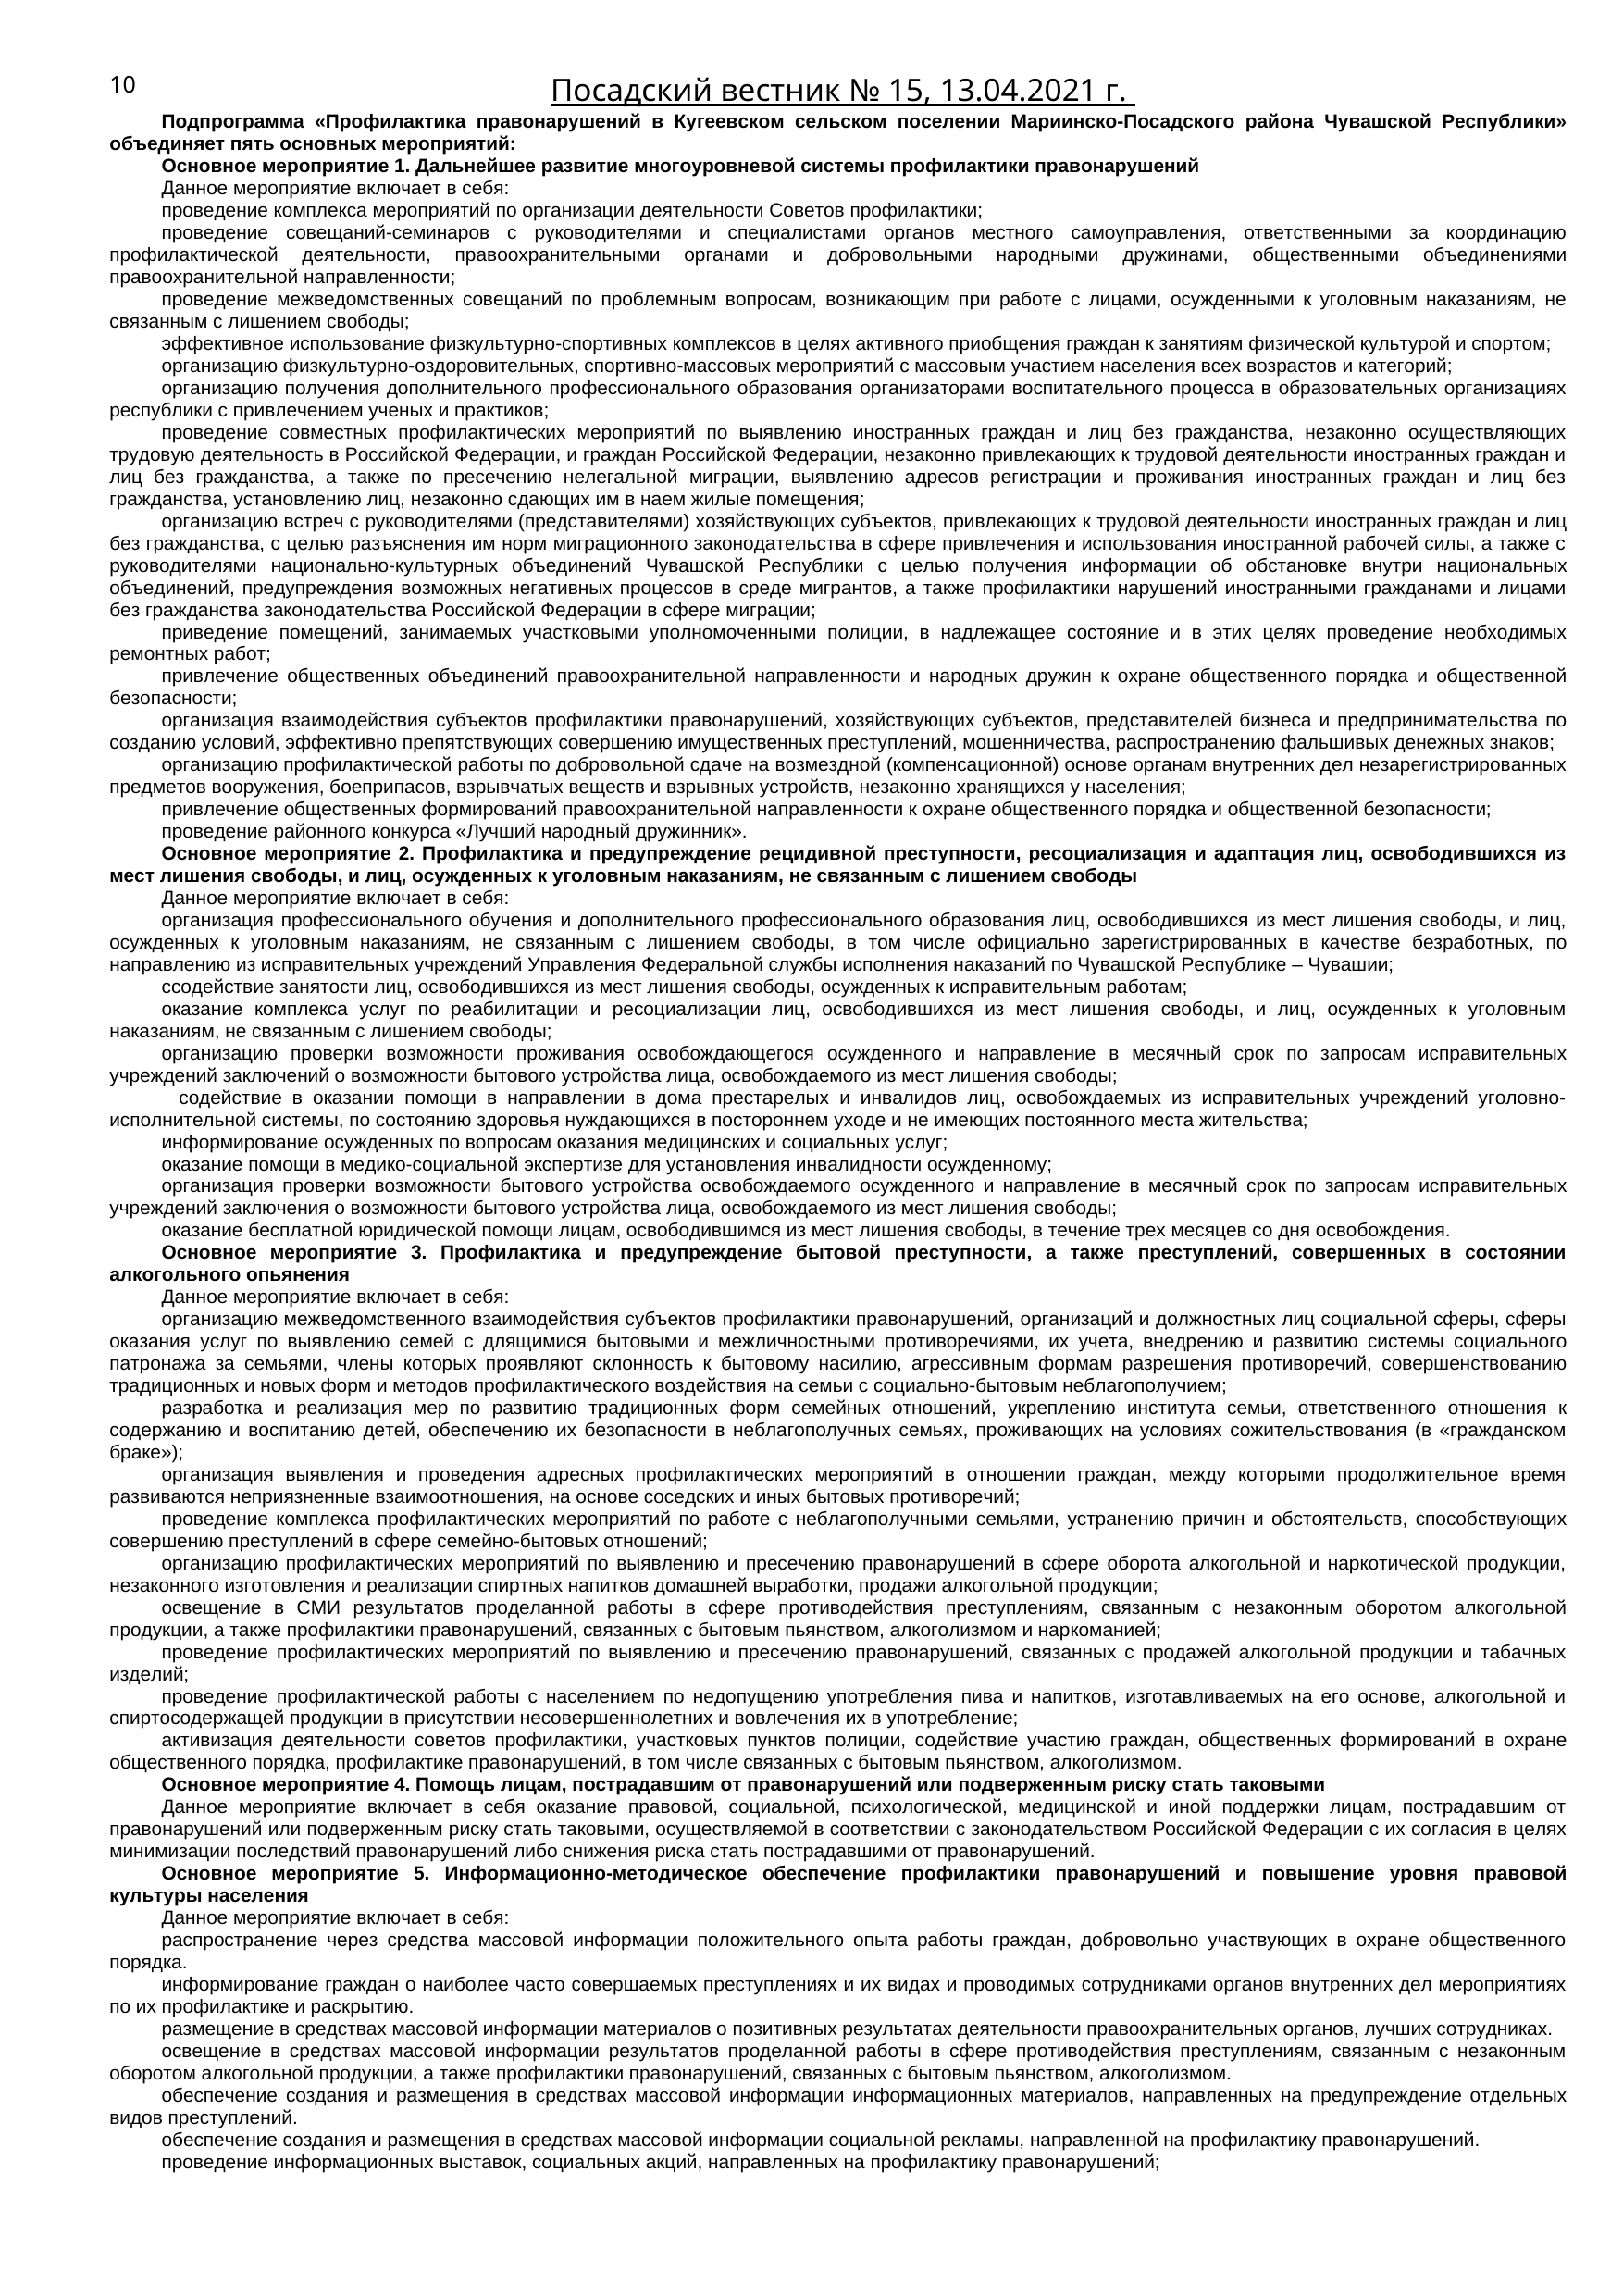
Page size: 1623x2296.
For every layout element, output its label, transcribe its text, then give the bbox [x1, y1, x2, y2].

text cсодействие занятости лиц, освободившихся из мест лишения свободы, осужденных к исправительным работам; [109, 975, 1568, 998]
text оказание комплекса услуг по реабилитации и ресоциализации лиц, освободившихся из мест лишения свободы, и лиц, осужденных к уголовным наказаниям, не связанным с лишением свободы; [109, 998, 1568, 1042]
text привлечение общественных формирований правоохранительной направленности к охране общественного порядка и общественной безопасности; [109, 798, 1568, 820]
text организацию проверки возможности проживания освобождающегося осужденного и направление в месячный срок по запросам исправительных учреждений заключений о возможности бытового устройства лица, освобождаемого из мест лишения свободы; [109, 1042, 1568, 1086]
text информирование осужденных по вопросам оказания медицинских и социальных услуг; [109, 1130, 1568, 1152]
text проведение комплекса мероприятий по организации деятельности Советов профилактики; [109, 199, 1568, 221]
text распространение через средства массовой информации положительного опыта работы граждан, добровольно участвующих в охране общественного порядка. [109, 1929, 1568, 1973]
text организацию встреч с руководителями (представителями) хозяйствующих субъектов, привлекающих к трудовой деятельности иностранных граждан и лиц без гражданства, с целью разъяснения им норм миграционного законодательства в сфере привлечения и использования иностранной рабочей силы, а также с руководителями национально-культурных объединений Чувашской Республики с целью получения информации об обстановке внутри национальных объединений, предупреждения возможных негативных процессов в среде мигрантов, а также профилактики нарушений иностранными гражданами и лицами без гражданства законодательства Российской Федерации в сфере миграции; [109, 510, 1568, 620]
text проведение профилактических мероприятий по выявлению и пресечению правонарушений, связанных с продажей алкогольной продукции и табачных изделий; [109, 1640, 1568, 1684]
text освещение в средствах массовой информации результатов проделанной работы в сфере противодействия преступлениям, связанным с незаконным оборотом алкогольной продукции, а также профилактики правонарушений, связанных с бытовым пьянством, алкоголизмом. [109, 2040, 1568, 2084]
text организацию профилактической работы по добровольной сдаче на возмездной (компенсационной) основе органам внутренних дел незарегистрированных предметов вооружения, боеприпасов, взрывчатых веществ и взрывных устройств, незаконно хранящихся у населения; [109, 753, 1568, 798]
text Основное мероприятие 4. Помощь лицам, пострадавшим от правонарушений или подверженным риску стать таковыми [109, 1773, 1568, 1795]
text организацию физкультурно-оздоровительных, спортивно-массовых мероприятий с массовым участием населения всех возрастов и категорий; [109, 354, 1568, 377]
text проведение профилактической работы с населением по недопущению употребления пива и напитков, изготавливаемых на его основе, алкогольной и спиртосодержащей продукции в присутствии несовершеннолетних и вовлечения их в употребление; [109, 1684, 1568, 1729]
text Основное мероприятие 3. Профилактика и предупреждение бытовой преступности, а также преступлений, совершенных в состоянии алкогольного опьянения [109, 1241, 1568, 1285]
text Подпрограмма «Профилактика правонарушений в Кугеевском сельском поселении Мариинско-Посадского района Чувашской Республики» объединяет пять основных мероприятий: [109, 110, 1568, 155]
text оказание помощи в медико-социальной экспертизе для установления инвалидности осужденному; [109, 1152, 1568, 1174]
text Данное мероприятие включает в себя: [109, 887, 1568, 909]
text Данное мероприятие включает в себя оказание правовой, социальной, психологической, медицинской и иной поддержки лицам, пострадавшим от правонарушений или подверженным риску стать таковыми, осуществляемой в соответствии с законодательством Российской Федерации с их согласия в целях минимизации последствий правонарушений либо снижения риска стать пострадавшими от правонарушений. [109, 1795, 1568, 1862]
text оказание бесплатной юридической помощи лицам, освободившимся из мест лишения свободы, в течение трех месяцев со дня освобождения. [109, 1219, 1568, 1241]
text проведение совещаний-семинаров с руководителями и специалистами органов местного самоуправления, ответственными за координацию профилактической деятельности, правоохранительными органами и добровольными народными дружинами, общественными объединениями правоохранительной направленности; [109, 221, 1568, 288]
text Основное мероприятие 1. Дальнейшее развитие многоуровневой системы профилактики правонарушений [109, 155, 1568, 177]
text активизация деятельности советов профилактики, участковых пунктов полиции, содействие участию граждан, общественных формирований в охране общественного порядка, профилактике правонарушений, в том числе связанных с бытовым пьянством, алкоголизмом. [109, 1729, 1568, 1773]
text проведение совместных профилактических мероприятий по выявлению иностранных граждан и лиц без гражданства, незаконно осуществляющих трудовую деятельность в Российской Федерации, и граждан Российской Федерации, незаконно привлекающих к трудовой деятельности иностранных граждан и лиц без гражданства, а также по пресечению нелегальной миграции, выявлению адресов регистрации и проживания иностранных граждан и лиц без гражданства, установлению лиц, незаконно сдающих им в наем жилые помещения; [109, 421, 1568, 510]
text освещение в СМИ результатов проделанной работы в сфере противодействия преступлениям, связанным с незаконным оборотом алкогольной продукции, а также профилактики правонарушений, связанных с бытовым пьянством, алкоголизмом и наркоманией; [109, 1595, 1568, 1640]
text проведение районного конкурса «Лучший народный дружинник». [109, 820, 1568, 842]
text Данное мероприятие включает в себя: [109, 1285, 1568, 1308]
text проведение комплекса профилактических мероприятий по работе с неблагополучными семьями, устранению причин и обстоятельств, способствующих совершению преступлений в сфере семейно-бытовых отношений; [109, 1508, 1568, 1552]
text организация взаимодействия субъектов профилактики правонарушений, хозяйствующих субъектов, представителей бизнеса и предпринимательства по созданию условий, эффективно препятствующих совершению имущественных преступлений, мошенничества, распространению фальшивых денежных знаков; [109, 709, 1568, 753]
text проведение информационных выставок, социальных акций, направленных на профилактику правонарушений; [109, 2150, 1568, 2172]
text приведение помещений, занимаемых участковыми уполномоченными полиции, в надлежащее состояние и в этих целях проведение необходимых ремонтных работ; [109, 620, 1568, 664]
text обеспечение создания и размещения в средствах массовой информации информационных материалов, направленных на предупреждение отдельных видов преступлений. [109, 2084, 1568, 2128]
text привлечение общественных объединений правоохранительной направленности и народных дружин к охране общественного порядка и общественной безопасности; [109, 664, 1568, 709]
text организация выявления и проведения адресных профилактических мероприятий в отношении граждан, между которыми продолжительное время развиваются неприязненные взаимоотношения, на основе соседских и иных бытовых противоречий; [109, 1463, 1568, 1508]
text размещение в средствах массовой информации материалов о позитивных результатах деятельности правоохранительных органов, лучших сотрудниках. [109, 2017, 1568, 2040]
text организацию получения дополнительного профессионального образования организаторами воспитательного процесса в образовательных организациях республики с привлечением ученых и практиков; [109, 377, 1568, 421]
text обеспечение создания и размещения в средствах массовой информации социальной рекламы, направленной на профилактику правонарушений. [109, 2128, 1568, 2150]
text разработка и реализация мер по развитию традиционных форм семейных отношений, укреплению института семьи, ответственного отношения к содержанию и воспитанию детей, обеспечению их безопасности в неблагополучных семьях, проживающих на условиях сожительствования (в «гражданском браке»); [109, 1396, 1568, 1463]
text организацию профилактических мероприятий по выявлению и пресечению правонарушений в сфере оборота алкогольной и наркотической продукции, незаконного изготовления и реализации спиртных напитков домашней выработки, продажи алкогольной продукции; [109, 1552, 1568, 1595]
text информирование граждан о наиболее часто совершаемых преступлениях и их видах и проводимых сотрудниками органов внутренних дел мероприятиях по их профилактике и раскрытию. [109, 1973, 1568, 2017]
text Данное мероприятие включает в себя: [109, 177, 1568, 199]
text Основное мероприятие 2. Профилактика и предупреждение рецидивной преступности, ресоциализация и адаптация лиц, освободившихся из мест лишения свободы, и лиц, осужденных к уголовным наказаниям, не связанным с лишением свободы [109, 842, 1568, 887]
text эффективное использование физкультурно-спортивных комплексов в целях активного приобщения граждан к занятиям физической культурой и спортом; [109, 332, 1568, 354]
text содействие в оказании помощи в направлении в дома престарелых и инвалидов лиц, освобождаемых из исправительных учреждений уголовно-исполнительной системы, по состоянию здоровья нуждающихся в постороннем уходе и не имеющих постоянного места жительства; [109, 1086, 1568, 1130]
text организацию межведомственного взаимодействия субъектов профилактики правонарушений, организаций и должностных лиц социальной сферы, сферы оказания услуг по выявлению семей с длящимися бытовыми и межличностными противоречиями, их учета, внедрению и развитию системы социального патронажа за семьями, члены которых проявляют склонность к бытовому насилию, агрессивным формам разрешения противоречий, совершенствованию традиционных и новых форм и методов профилактического воздействия на семьи с социально-бытовым неблагополучием; [109, 1308, 1568, 1396]
text проведение межведомственных совещаний по проблемным вопросам, возникающим при работе с лицами, осужденными к уголовным наказаниям, не связанным с лишением свободы; [109, 288, 1568, 332]
text Основное мероприятие 5. Информационно-методическое обеспечение профилактики правонарушений и повышение уровня правовой культуры населения [109, 1862, 1568, 1906]
text Данное мероприятие включает в себя: [109, 1906, 1568, 1929]
text организация проверки возможности бытового устройства освобождаемого осужденного и направление в месячный срок по запросам исправительных учреждений заключения о возможности бытового устройства лица, освобождаемого из мест лишения свободы; [109, 1174, 1568, 1219]
text организация профессионального обучения и дополнительного профессионального образования лиц, освободившихся из мест лишения свободы, и лиц, осужденных к уголовным наказаниям, не связанным с лишением свободы, в том числе официально зарегистрированных в качестве безработных, по направлению из исправительных учреждений Управления Федеральной службы исполнения наказаний по Чувашской Республике – Чувашии; [109, 909, 1568, 975]
